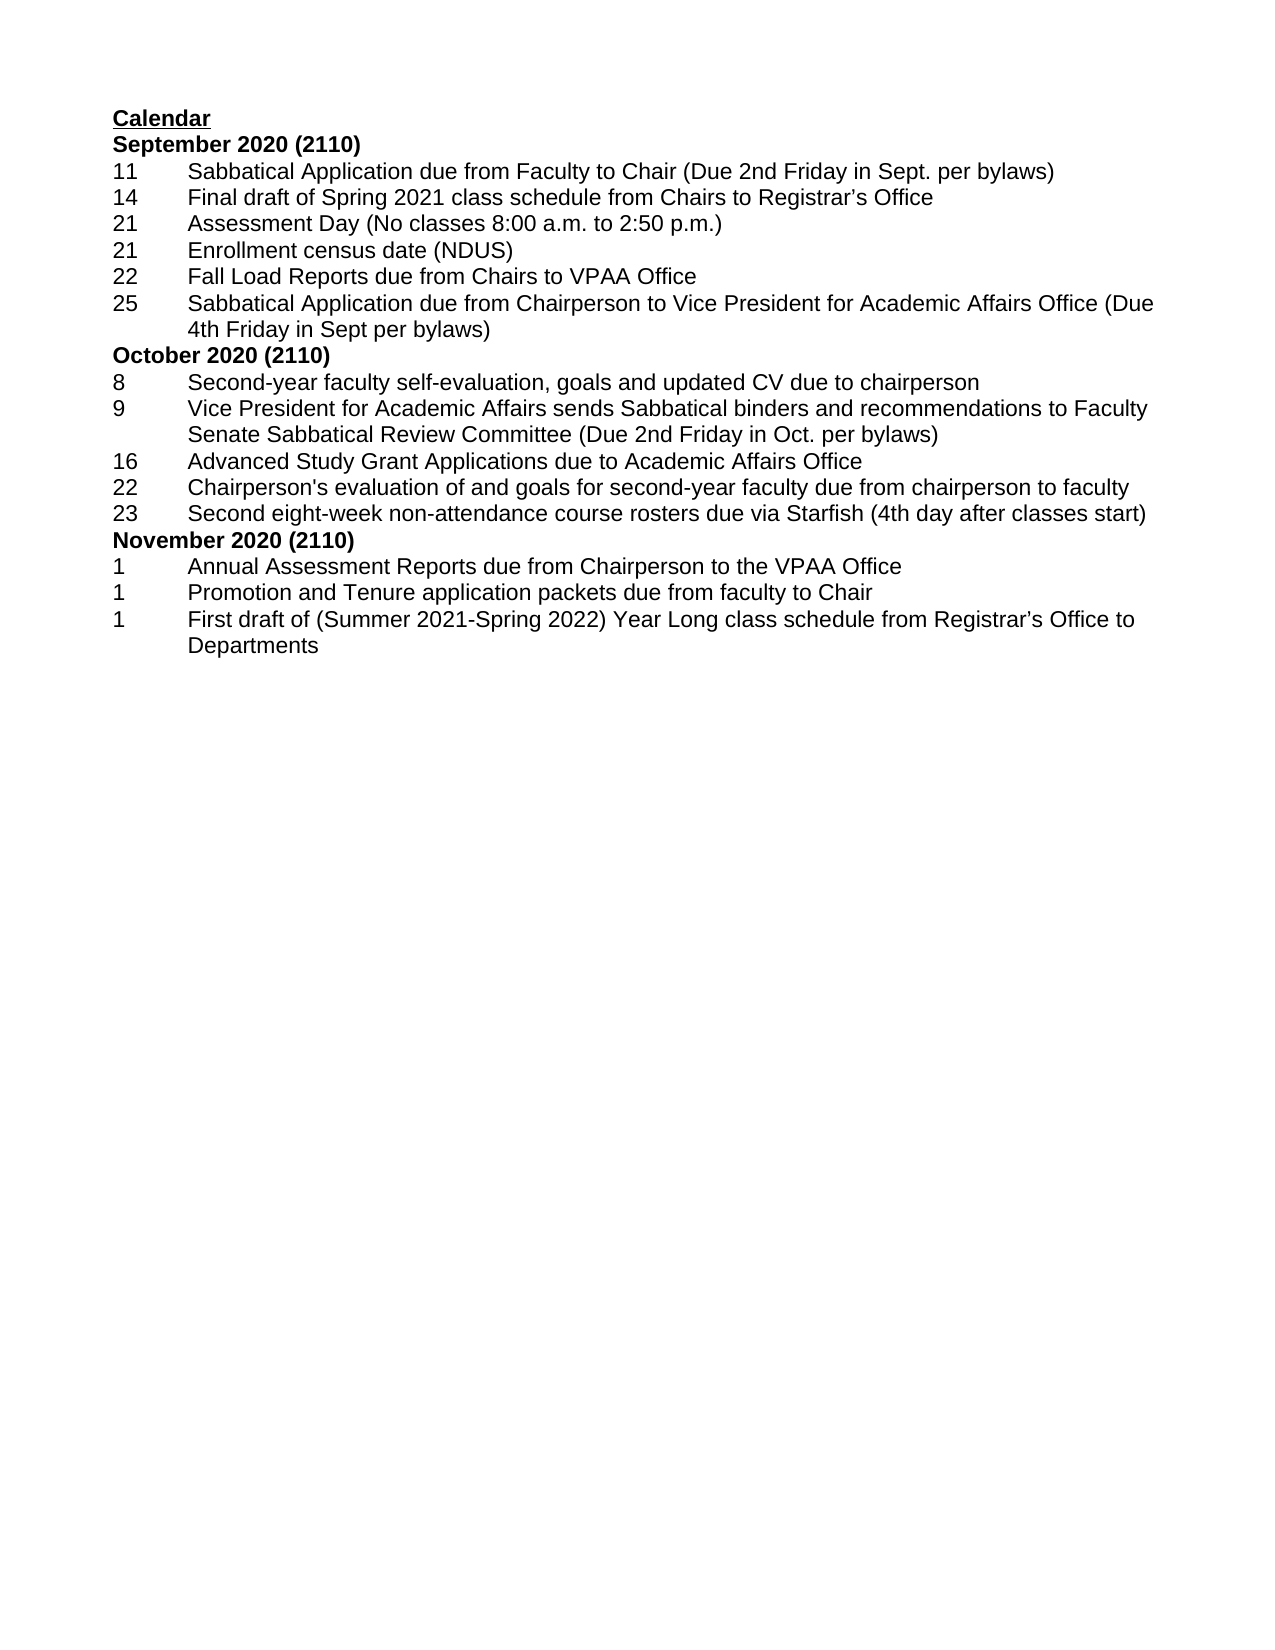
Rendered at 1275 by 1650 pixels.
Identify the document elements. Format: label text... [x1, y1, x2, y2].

text 21 Assessment Day (No classes 8:00 a.m. to 2:50 p.m.) [112, 210, 1162, 237]
text 9 Vice President for Academic Affairs sends Sabbatical binders and recommendations to Faculty Senate Sabbatical Review Committee (Due 2nd Friday in Oct. per bylaws) [112, 395, 1162, 448]
text 14 Final draft of Spring 2021 class schedule from Chairs to Registrar’s Office [112, 184, 1162, 210]
text 1 First draft of (Summer 2021-Spring 2022) Year Long class schedule from Registrar’s Office to Departments [112, 606, 1162, 658]
text November 2020 (2110) [112, 527, 1162, 553]
text 21 Enrollment census date (NDUS) [112, 237, 1162, 263]
text 16 Advanced Study Grant Applications due to Academic Affairs Office [112, 448, 1162, 474]
text 1 Promotion and Tenure application packets due from faculty to Chair [112, 579, 1162, 606]
text 11 Sabbatical Application due from Faculty to Chair (Due 2nd Friday in Sept. per bylaws) [112, 158, 1162, 184]
text 22 Chairperson's evaluation of and goals for second-year faculty due from chairperson to faculty [112, 474, 1162, 500]
text Calendar [112, 105, 1162, 131]
text October 2020 (2110) [112, 342, 1162, 368]
text 22 Fall Load Reports due from Chairs to VPAA Office [112, 263, 1162, 289]
text 1 Annual Assessment Reports due from Chairperson to the VPAA Office [112, 553, 1162, 579]
text 23 Second eight-week non-attendance course rosters due via Starfish (4th day after classes start) [112, 500, 1162, 527]
text 8 Second-year faculty self-evaluation, goals and updated CV due to chairperson [112, 368, 1162, 395]
text 25 Sabbatical Application due from Chairperson to Vice President for Academic Affairs Office (Due 4th Friday in Sept per bylaws) [112, 289, 1162, 342]
text September 2020 (2110) [112, 131, 1162, 158]
